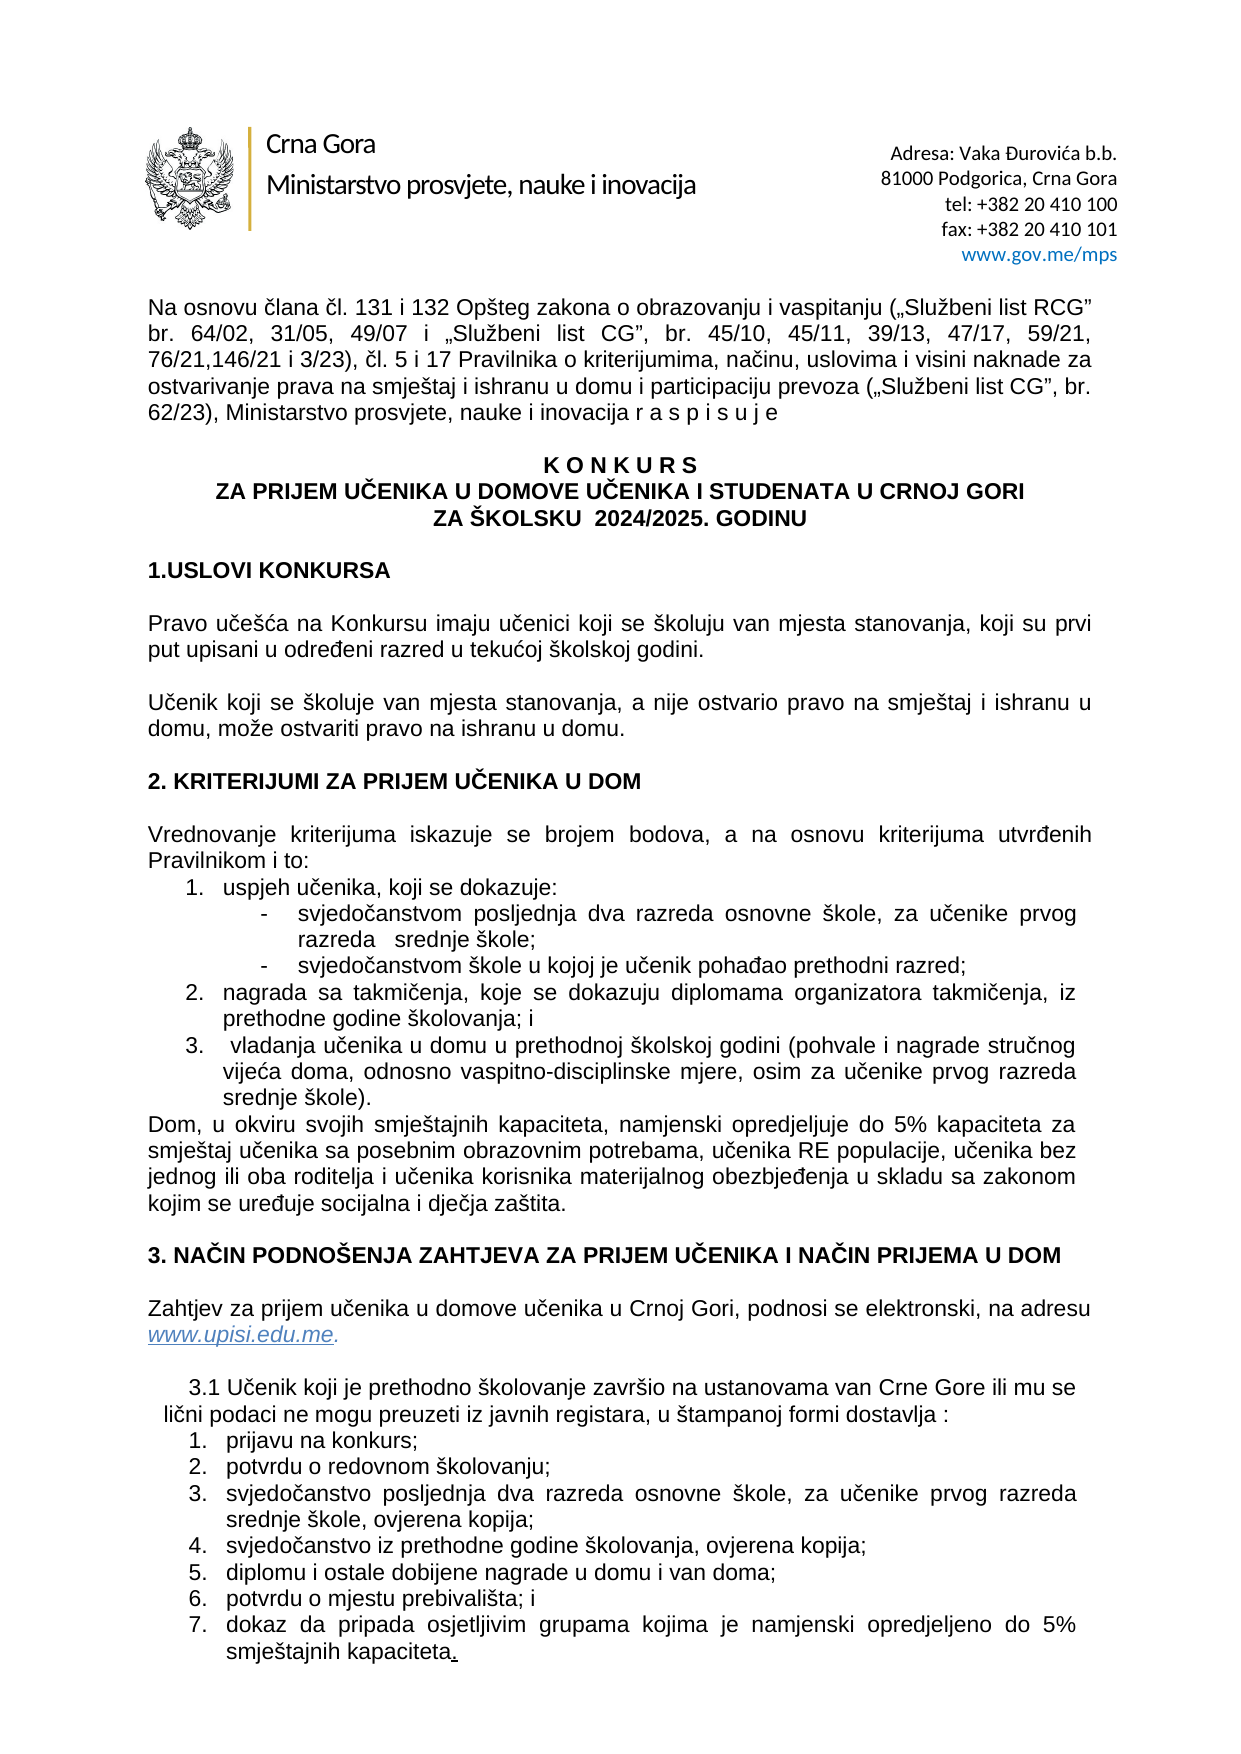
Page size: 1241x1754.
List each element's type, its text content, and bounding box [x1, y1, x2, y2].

text Dom, u okviru svojih smještajnih kapaciteta, namjenski opredjeljuje do 5% kapaciteta za smještaj učenika sa posebnim obrazovnim potrebama, učenika RE populacije, učenika bez jednog ili oba roditelja i učenika korisnika materijalnog obezbjeđenja u skladu sa zakonom kojim se uređuje socijalna i dječja zaštita. [148, 1111, 1077, 1216]
list potvrdu o mjestu prebivališta; i [188, 1585, 1077, 1611]
text 1.USLOVI KONKURSA [148, 557, 1092, 583]
text Na osnovu člana čl. 131 i 132 Opšteg zakona o obrazovanju i vaspitanju („Službeni list RCG” br. 64/02, 31/05, 49/07 i „Službeni list CG”, br. 45/10, 45/11, 39/13, 47/17, 59/21, 76/21,146/21 i 3/23), čl. 5 i 17 Pravilnika o kriterijumima, načinu, uslovima i visini naknade za ostvarivanje prava na smještaj i ishranu u domu i participaciju prevoza („Službeni list CG”, br. 62/23), Ministarstvo prosvjete, nauke i inovacija r a s p i s u j e [148, 294, 1092, 425]
list nagrada sa takmičenja, koje se dokazuju diplomama organizatora takmičenja, iz prethodne godine školovanja; i [185, 979, 1077, 1032]
text K O N K U R S [148, 452, 1092, 478]
list uspjeh učenika, koji se dokazuje: [185, 873, 1077, 900]
text Zahtjev za prijem učenika u domove učenika u Crnoj Gori, podnosi se elektronski, na adresu www.upisi.edu.me. [148, 1295, 1092, 1348]
list svjedočanstvo iz prethodne godine školovanja, ovjerena kopija; [188, 1532, 1077, 1559]
picture [145, 127, 234, 230]
list vladanja učenika u domu u prethodnoj školskoj godini (pohvale i nagrade stručnog vijeća doma, odnosno vaspitno-disciplinske mjere, osim za učenike prvog razreda srednje škole). [185, 1032, 1077, 1111]
text ZA PRIJEM UČENIKA U DOMOVE UČENIKA I STUDENATA U CRNOJ GORI [148, 478, 1092, 504]
text Učenik koji se školuje van mjesta stanovanja, a nije ostvario pravo na smještaj i ishranu u domu, može ostvariti pravo na ishranu u domu. [148, 689, 1092, 742]
text 3.1 Učenik koji je prethodno školovanje završio na ustanovama van Crne Gore ili mu se lični podaci ne mogu preuzeti iz javnih registara, u štampanoj formi dostavlja : [163, 1374, 1077, 1427]
list potvrdu o redovnom školovanju; [188, 1453, 1077, 1479]
list svjedočanstvom škole u kojoj je učenik pohađao prethodni razred; [260, 952, 1077, 979]
list svjedočanstvo posljednja dva razreda osnovne škole, za učenike prvog razreda srednje škole, ovjerena kopija; [188, 1479, 1077, 1532]
text ZA ŠKOLSKU 2024/2025. GODINU [148, 504, 1092, 531]
list prijavu na konkurs; [188, 1427, 1077, 1453]
list diplomu i ostale dobijene nagrade u domu i van doma; [188, 1559, 1077, 1585]
text Vrednovanje kriterijuma iskazuje se brojem bodova, a na osnovu kriterijuma utvrđenih Pravilnikom i to: [148, 821, 1092, 873]
text Pravo učešća na Konkursu imaju učenici koji se školuju van mjesta stanovanja, koji su prvi put upisani u određeni razred u tekućoj školskoj godini. [148, 610, 1092, 663]
text 3. NAČIN PODNOŠENJA ZAHTJEVA ZA PRIJEM UČENIKA I NAČIN PRIJEMA U DOM [148, 1242, 1092, 1269]
list dokaz da pripada osjetljivim grupama kojima je namjenski opredjeljeno do 5% smještajnih kapaciteta. [188, 1611, 1077, 1664]
text 2. KRITERIJUMI ZA PRIJEM UČENIKA U DOM [148, 768, 1092, 794]
list svjedočanstvom posljednja dva razreda osnovne škole, za učenike prvog razreda srednje škole; [260, 900, 1077, 952]
